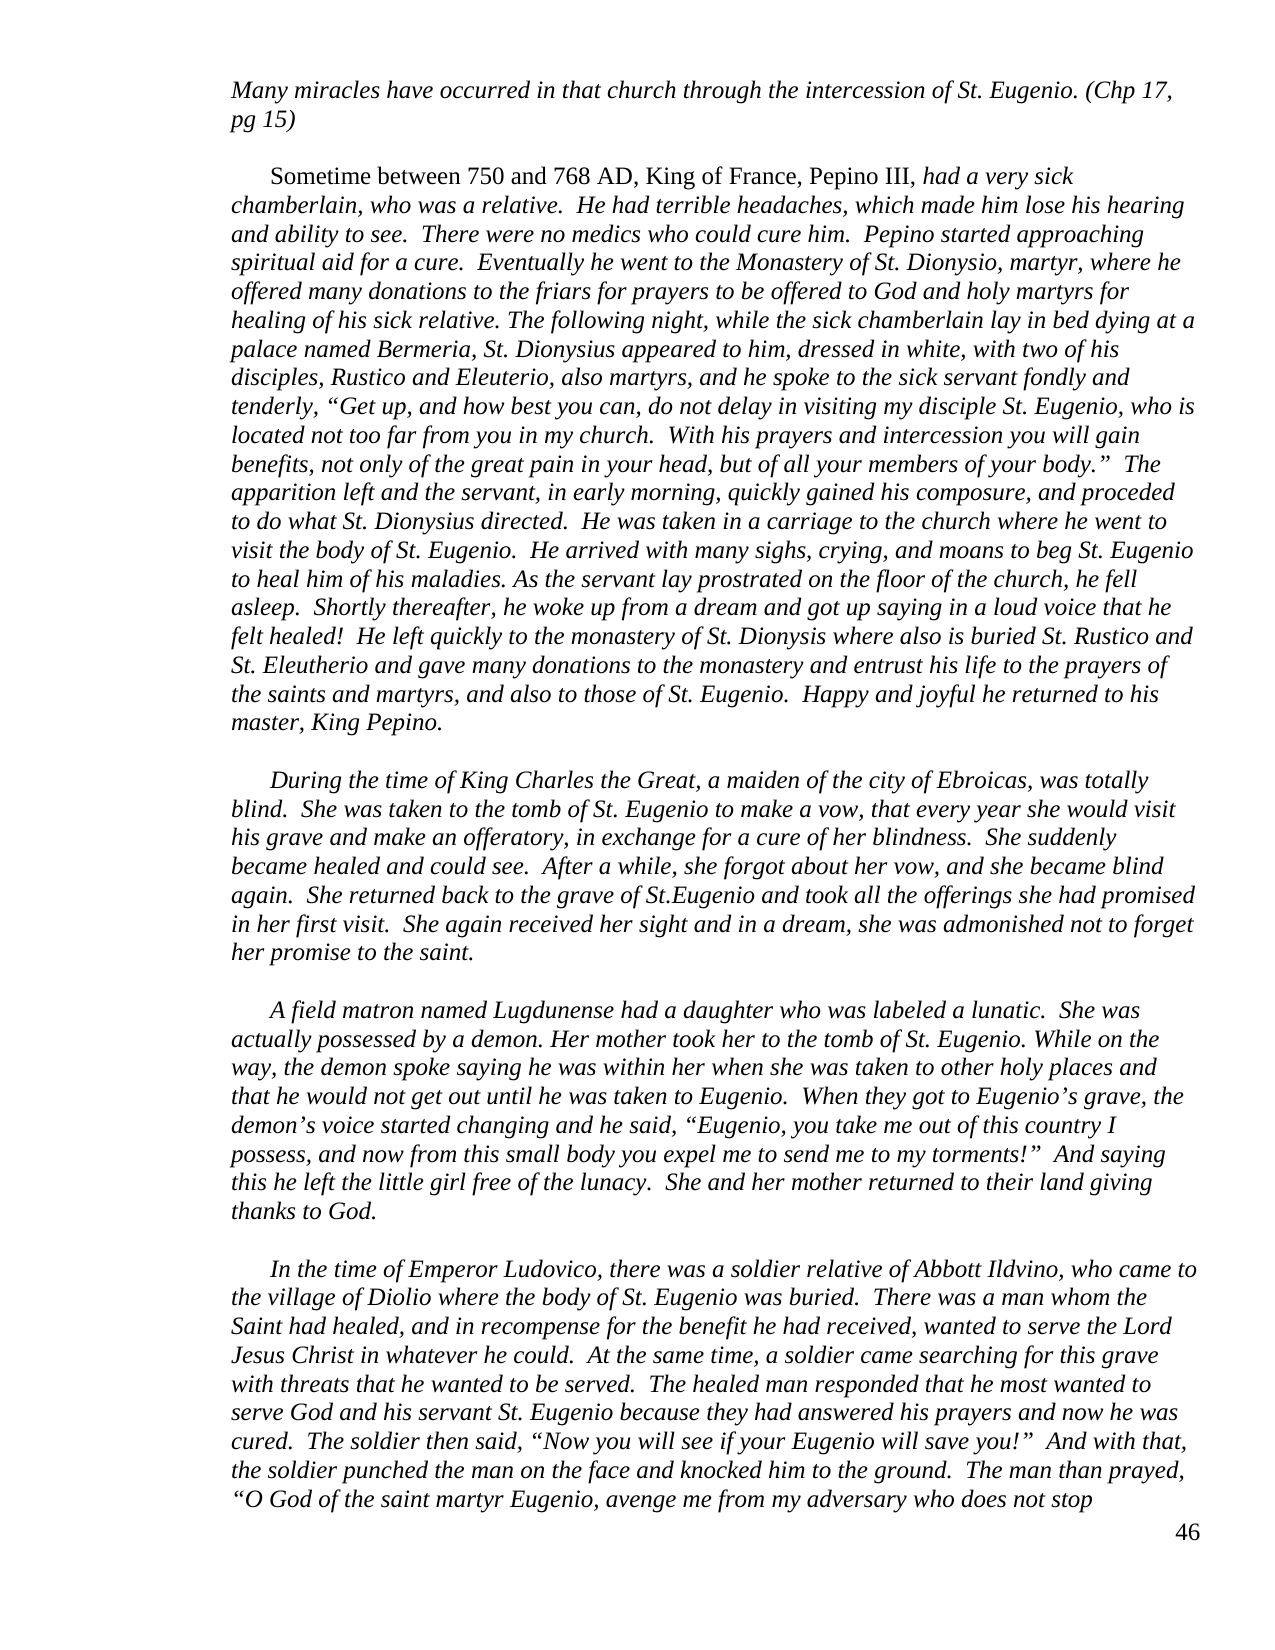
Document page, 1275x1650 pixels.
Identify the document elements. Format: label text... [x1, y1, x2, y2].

list Sometime between 750 and 768 AD, King of France, Pepino III, had a very sick chamberlain, who was a relative. He had terrible headaches, which made him lose his hearing and ability to see. There were no medics who could cure him. Pepino started approaching spiritual aid for a cure. Eventually he went to the Monastery of St. Dionysio, martyr, where he offered many donations to the friars for prayers to be offered to God and holy martyrs for healing of his sick relative. The following night, while the sick chamberlain lay in bed dying at a palace named Bermeria, St. Dionysius appeared to him, dressed in white, with two of his disciples, Rustico and Eleuterio, also martyrs, and he spoke to the sick servant fondly and tenderly, “Get up, and how best you can, do not delay in visiting my disciple St. Eugenio, who is located not too far from you in my church. With his prayers and intercession you will gain benefits, not only of the great pain in your head, but of all your members of your body.” The apparition left and the servant, in early morning, quickly gained his composure, and proceded to do what St. Dionysius directed. He was taken in a carriage to the church where he went to visit the body of St. Eugenio. He arrived with many sighs, crying, and moans to beg St. Eugenio to heal him of his maladies. As the servant lay prostrated on the floor of the church, he fell asleep. Shortly thereafter, he woke up from a dream and got up saying in a loud voice that he felt healed! He left quickly to the monastery of St. Dionysis where also is buried St. Rustico and St. Eleutherio and gave many donations to the monastery and entrust his life to the prayers of the saints and martyrs, and also to those of St. Eugenio. Happy and joyful he returned to his master, King Pepino. [231, 161, 1200, 736]
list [231, 1254, 1200, 1512]
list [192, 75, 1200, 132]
list A field matron named Lugdunense had a daughter who was labeled a lunatic. She was actually possessed by a demon. Her mother took her to the tomb of St. Eugenio. While on the way, the demon spoke saying he was within her when she was taken to other holy places and that he would not get out until he was taken to Eugenio. When they got to Eugenio’s grave, the demon’s voice started changing and he said, “Eugenio, you take me out of this country I possess, and now from this small body you expel me to send me to my torments!” And saying this he left the little girl free of the lunacy. She and her mother returned to their land giving thanks to God. [231, 995, 1200, 1225]
list During the time of King Charles the Great, a maiden of the city of Ebroicas, was totally blind. She was taken to the tomb of St. Eugenio to make a vow, that every year she would visit his grave and make an offeratory, in exchange for a cure of her blindness. She suddenly became healed and could see. After a while, she forgot about her vow, and she became blind again. She returned back to the grave of St.Eugenio and took all the offerings she had promised in her first visit. She again received her sight and in a dream, she was admonished not to forget her promise to the saint. [231, 765, 1200, 966]
